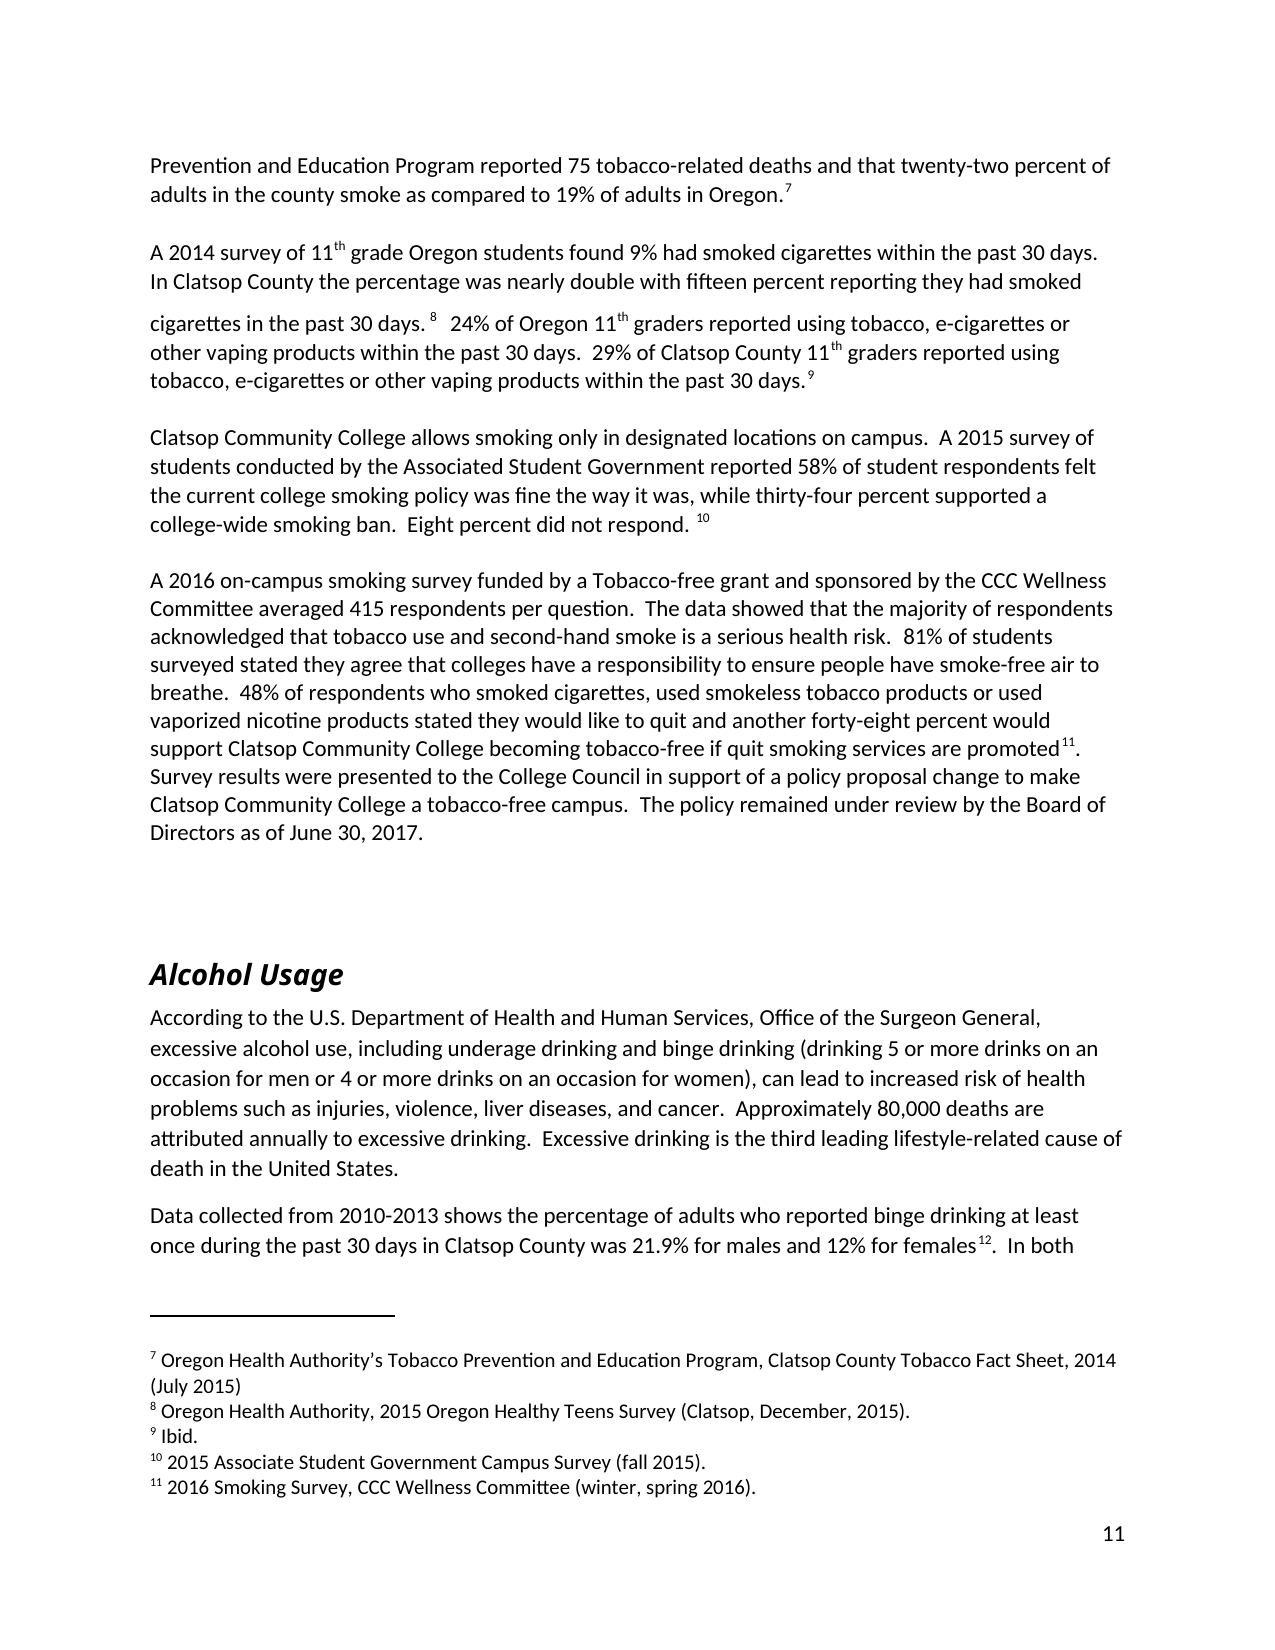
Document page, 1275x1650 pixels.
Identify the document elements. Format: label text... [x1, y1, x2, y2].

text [150, 1201, 1125, 1259]
text Clatsop Community College allows smoking only in designated locations on campus. A 2015 survey of students conducted by the Associated Student Government reported 58% of student respondents felt the current college smoking policy was fine the way it was, while thirty-four percent supported a college-wide smoking ban. Eight percent did not respond. [150, 423, 1125, 538]
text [150, 150, 1113, 208]
text A 2016 on-campus smoking survey funded by a Tobacco-free grant and sponsored by the CCC Wellness Committee averaged 415 respondents per question. The data showed that the majority of respondents acknowledged that tobacco use and second-hand smoke is a serious health risk. 81% of students surveyed stated they agree that colleges have a responsibility to ensure people have smoke-free air to breathe. 48% of respondents who smoked cigarettes, used smokeless tobacco products or used vaporized nicotine products stated they would like to quit and another forty-eight percent would support Clatsop Community College becoming tobacco-free if quit smoking services are promoted. Survey results were presented to the College Council in support of a policy proposal change to make Clatsop Community College a tobacco-free campus. The policy remained under review by the Board of Directors as of June 30, 2017. [150, 566, 1125, 846]
text According to the U.S. Department of Health and Human Services, Office of the Surgeon General, excessive alcohol use, including underage drinking and binge drinking (drinking 5 or more drinks on an occasion for men or 4 or more drinks on an occasion for women), can lead to increased risk of health problems such as injuries, violence, liver diseases, and cancer. Approximately 80,000 deaths are attributed annually to excessive drinking. Excessive drinking is the third leading lifestyle-related cause of death in the United States. [150, 1003, 1125, 1182]
subtitle Alcohol Usage [150, 954, 1125, 994]
text A 2014 survey of 11th grade Oregon students found 9% had smoked cigarettes within the past 30 days. In Clatsop County the percentage was nearly double with fifteen percent reporting they had smoked cigarettes in the past 30 days. 24% of Oregon 11th graders reported using tobacco, e-cigarettes or other vaping products within the past 30 days. 29% of Clatsop County 11th graders reported using tobacco, e-cigarettes or other vaping products within the past 30 days. [150, 237, 1113, 395]
